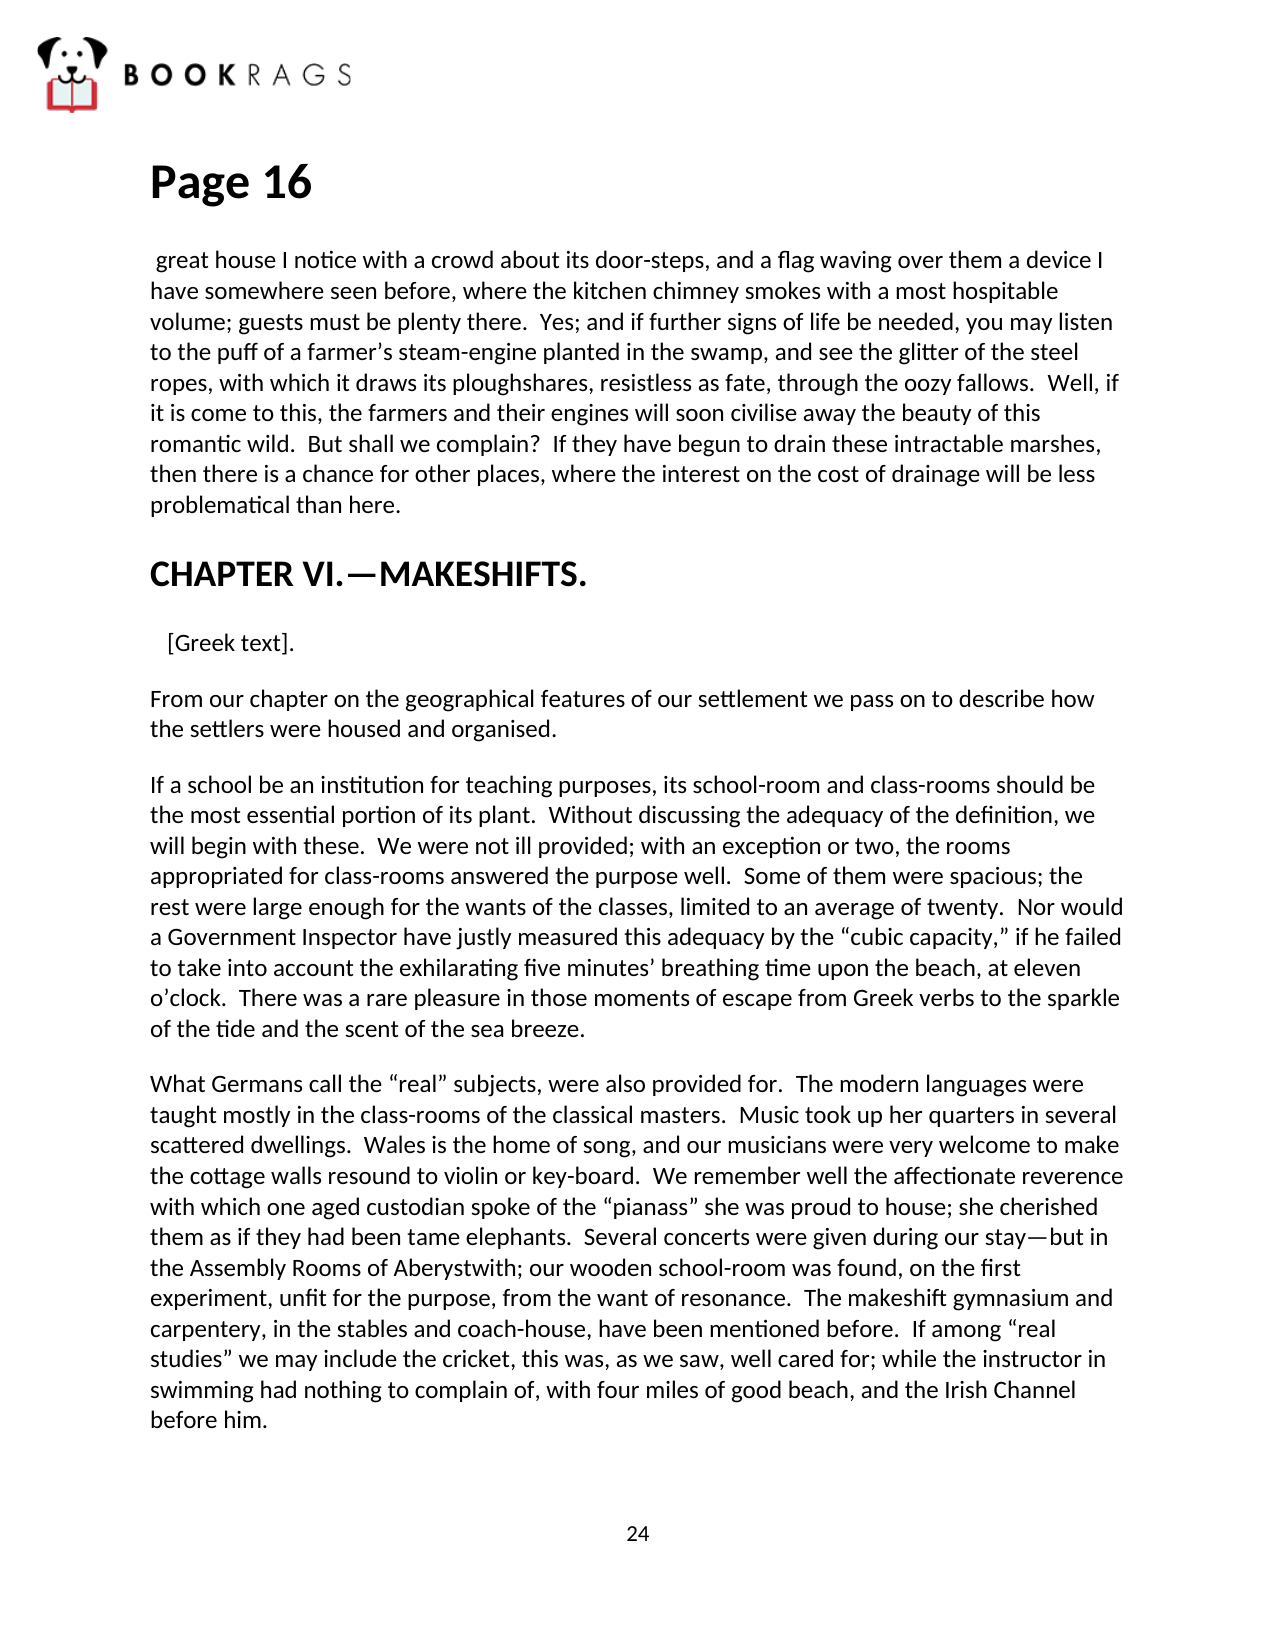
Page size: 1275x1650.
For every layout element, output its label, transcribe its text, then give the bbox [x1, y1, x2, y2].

text [Greek text]. [150, 627, 1125, 658]
text Page 16 [150, 150, 1125, 211]
text great house I notice with a crowd about its door-steps, and a flag waving over them a device I have somewhere seen before, where the kitchen chimney smokes with a most hospitable volume; guests must be plenty there. Yes; and if further signs of life be needed, you may listen to the puff of a farmer’s steam-engine planted in the swamp, and see the glitter of the steel ropes, with which it draws its ploughshares, resistless as fate, through the oozy fallows. Well, if it is come to this, the farmers and their engines will soon civilise away the beauty of this romantic wild. But shall we complain? If they have begun to drain these intractable marshes, then there is a chance for other places, where the interest on the cost of drainage will be less problematical than here. [150, 244, 1125, 519]
text What Germans call the “real” subjects, were also provided for. The modern languages were taught mostly in the class-rooms of the classical masters. Music took up her quarters in several scattered dwellings. Wales is the home of song, and our musicians were very welcome to make the cottage walls resound to violin or key-board. We remember well the affectionate reverence with which one aged custodian spoke of the “pianass” she was proud to house; she cherished them as if they had been tame elephants. Several concerts were given during our stay—­but in the Assembly Rooms of Aberystwith; our wooden school-room was found, on the first experiment, unfit for the purpose, from the want of resonance. The makeshift gymnasium and carpentery, in the stables and coach-house, have been mentioned before. If among “real studies” we may include the cricket, this was, as we saw, well cared for; while the instructor in swimming had nothing to complain of, with four miles of good beach, and the Irish Channel before him. [150, 1069, 1125, 1435]
text From our chapter on the geographical features of our settlement we pass on to describe how the settlers were housed and organised. [150, 683, 1125, 744]
text CHAPTER VI.—­MAKESHIFTS. [150, 550, 1125, 596]
text If a school be an institution for teaching purposes, its school-room and class-rooms should be the most essential portion of its plant. Without discussing the adequacy of the definition, we will begin with these. We were not ill provided; with an exception or two, the rooms appropriated for class-rooms answered the purpose well. Some of them were spacious; the rest were large enough for the wants of the classes, limited to an average of twenty. Nor would a Government Inspector have justly measured this adequacy by the “cubic capacity,” if he failed to take into account the exhilarating five minutes’ breathing time upon the beach, at eleven o’clock. There was a rare pleasure in those moments of escape from Greek verbs to the sparkle of the tide and the scent of the sea breeze. [150, 769, 1125, 1044]
picture [37, 37, 351, 113]
